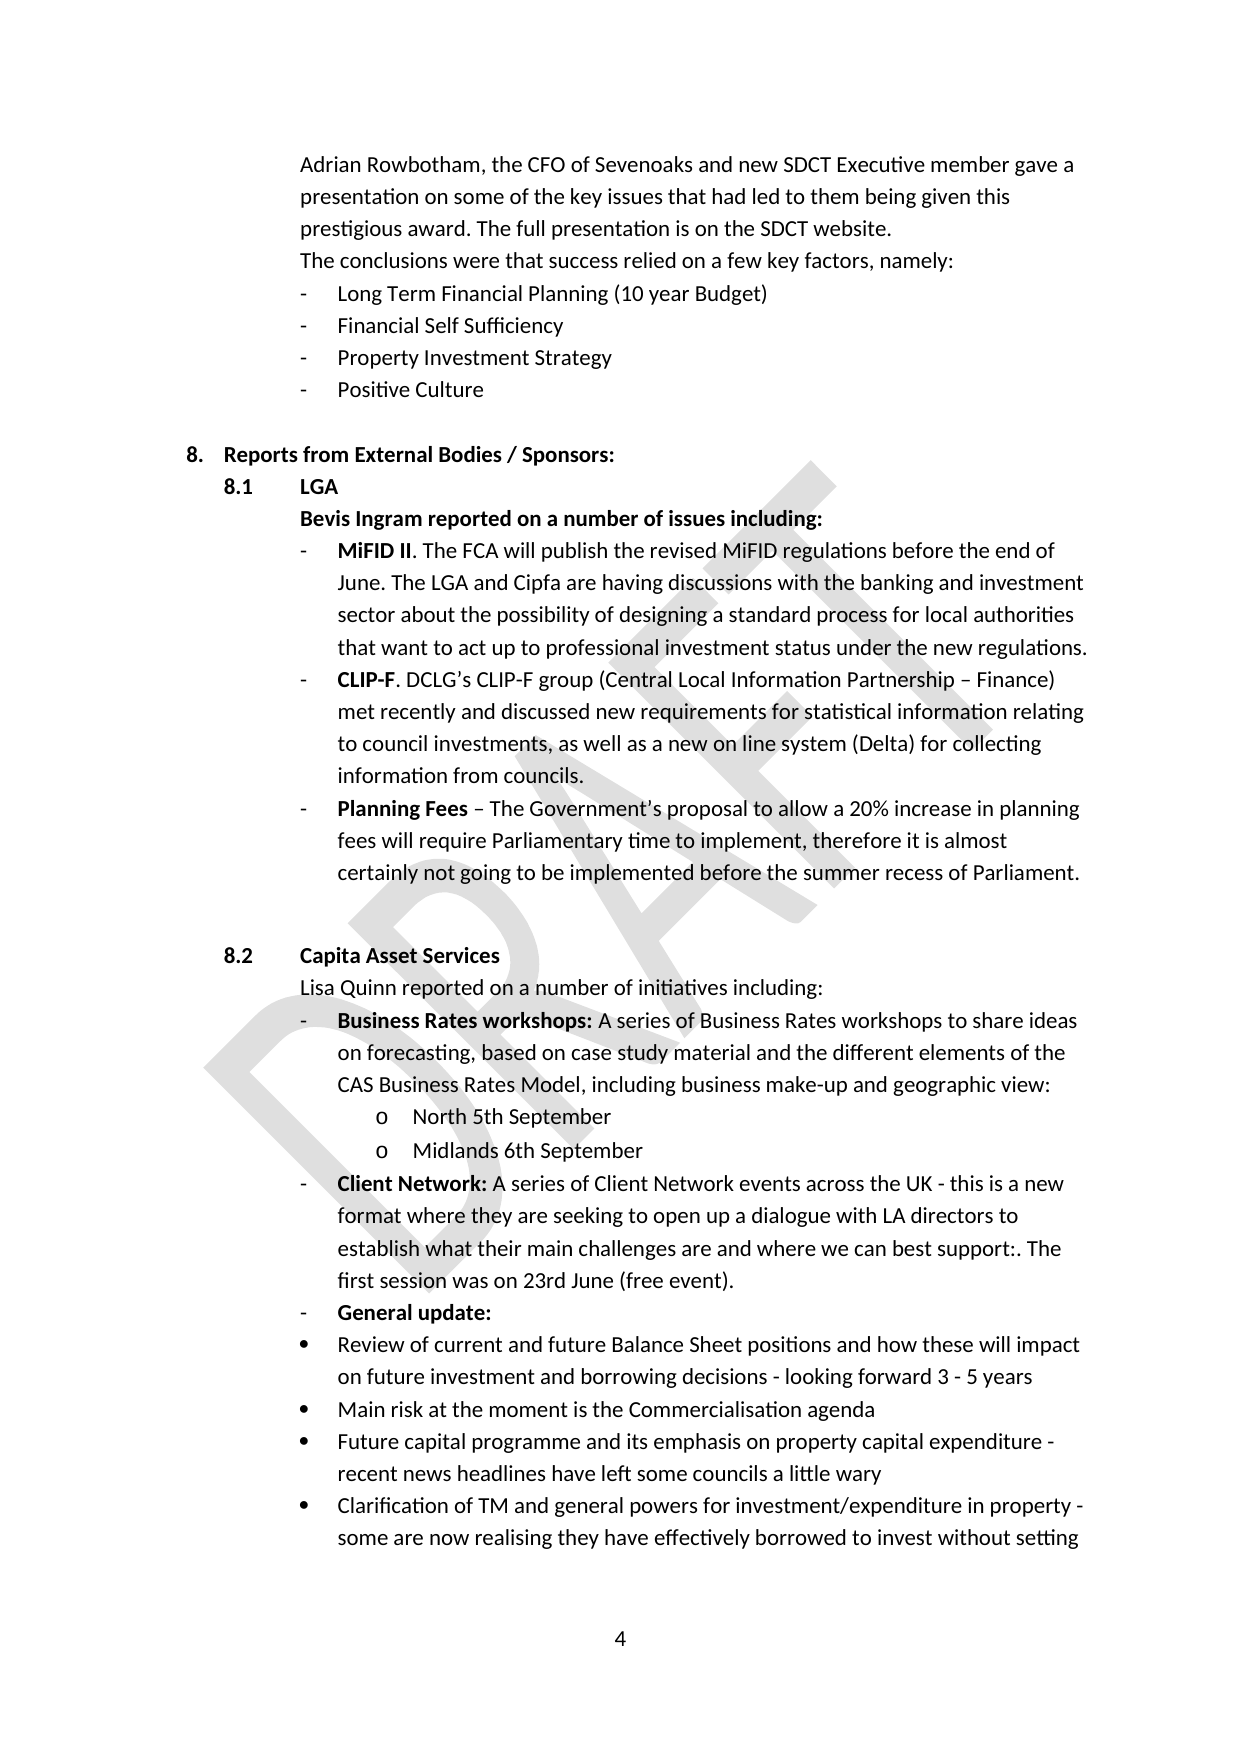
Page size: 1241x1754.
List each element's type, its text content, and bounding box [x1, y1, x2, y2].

list MiFID II. The FCA will publish the revised MiFID regulations before the end of June. The LGA and Cipfa are having discussions with the banking and investment sector about the possibility of designing a standard process for local authorities that want to act up to professional investment status under the new regulations. [300, 536, 1090, 661]
list Midlands 6th September [375, 1136, 1090, 1165]
list Main risk at the moment is the Commercialisation agenda [300, 1395, 1090, 1423]
list Capita Asset Services [223, 941, 1090, 969]
text Lisa Quinn reported on a number of initiatives including: [300, 973, 1090, 1002]
list General update: [300, 1298, 1090, 1326]
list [300, 1491, 1090, 1551]
list LGA [223, 472, 1090, 500]
list Review of current and future Balance Sheet positions and how these will impact on future investment and borrowing decisions - looking forward 3 - 5 years [300, 1330, 1090, 1391]
list Positive Culture [300, 375, 1090, 403]
list North 5th September [375, 1102, 1090, 1131]
text Adrian Rowbotham, the CFO of Sevenoaks and new SDCT Executive member gave a presentation on some of the key issues that had led to them being given this prestigious award. The full presentation is on the SDCT website. [300, 150, 1090, 242]
list Long Term Financial Planning (10 year Budget) [300, 279, 1090, 307]
list Client Network: A series of Client Network events across the UK - this is a new format where they are seeking to open up a dialogue with LA directors to establish what their main challenges are and where we can best support:. The first session was on 23rd June (free event). [300, 1169, 1090, 1294]
list Planning Fees – The Government’s proposal to allow a 20% increase in planning fees will require Parliamentary time to implement, therefore it is almost certainly not going to be implemented before the summer recess of Parliament. [300, 794, 1090, 886]
list Financial Self Sufficiency [300, 311, 1090, 339]
list Property Investment Strategy [300, 343, 1090, 371]
list Reports from External Bodies / Sponsors: [186, 440, 1090, 468]
text The conclusions were that success relied on a few key factors, namely: [300, 247, 1090, 274]
list Future capital programme and its emphasis on property capital expenditure - recent news headlines have left some councils a little wary [300, 1427, 1090, 1487]
list Business Rates workshops: A series of Business Rates workshops to share ideas on forecasting, based on case study material and the different elements of the CAS Business Rates Model, including business make-up and geographic view: [300, 1006, 1090, 1098]
list CLIP-F. DCLG’s CLIP-F group (Central Local Information Partnership – Finance) met recently and discussed new requirements for statistical information relating to council investments, as well as a new on line system (Delta) for collecting information from councils. [300, 665, 1090, 789]
list Bevis Ingram reported on a number of issues including: [300, 504, 1090, 532]
